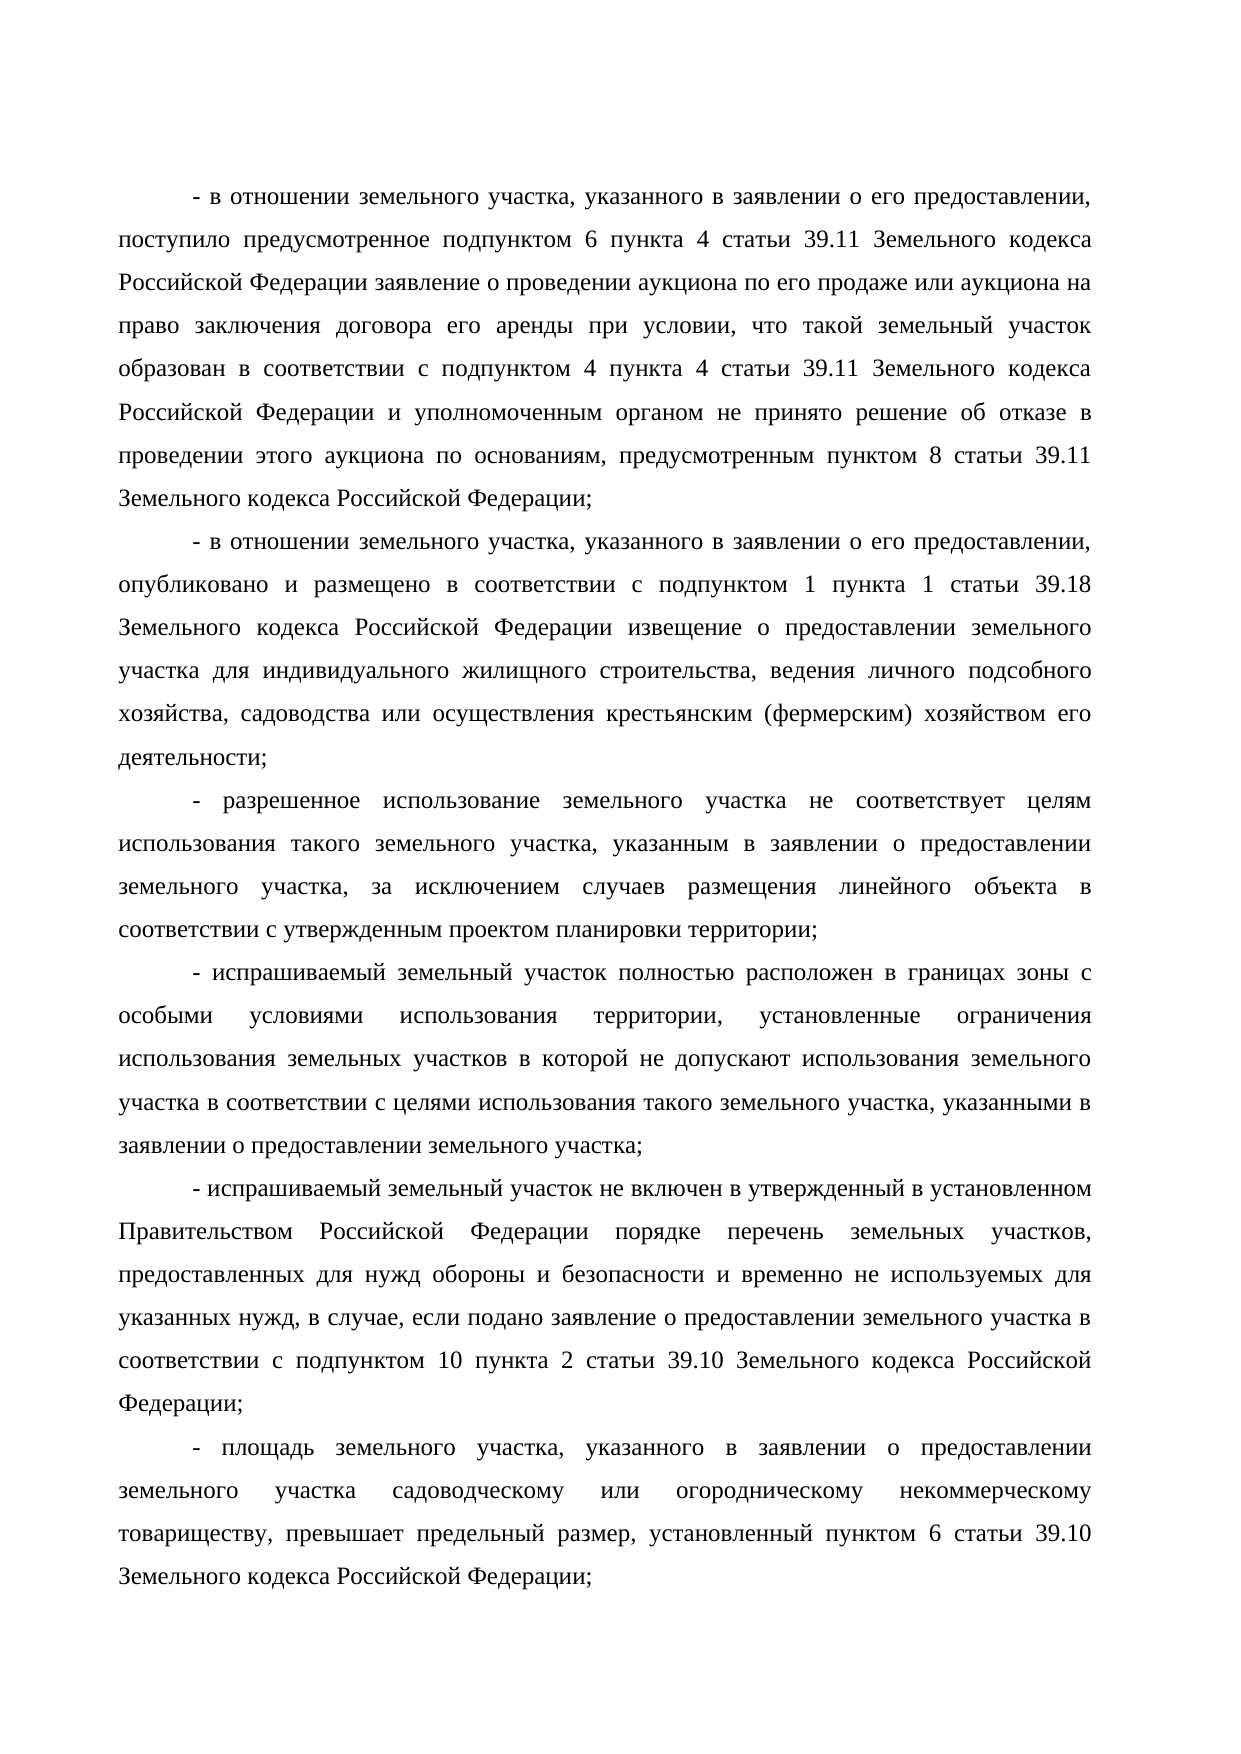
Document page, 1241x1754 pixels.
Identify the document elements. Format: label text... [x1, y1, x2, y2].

text - испрашиваемый земельный участок полностью расположен в границах зоны с особыми условиями использования территории, установленные ограничения использования земельных участков в которой не допускают использования земельного участка в соответствии с целями использования такого земельного участка, указанными в заявлении о предоставлении земельного участка; [118, 957, 1092, 1158]
text - площадь земельного участка, указанного в заявлении о предоставлении земельного участка садоводческому или огородническому некоммерческому товариществу, превышает предельный размер, установленный пунктом 6 статьи 39.10 Земельного кодекса Российской Федерации; [118, 1432, 1092, 1590]
text - разрешенное использование земельного участка не соответствует целям использования такого земельного участка, указанным в заявлении о предоставлении земельного участка, за исключением случаев размещения линейного объекта в соответствии с утвержденным проектом планировки территории; [118, 785, 1092, 943]
text - испрашиваемый земельный участок не включен в утвержденный в установленном Правительством Российской Федерации порядке перечень земельных участков, предоставленных для нужд обороны и безопасности и временно не используемых для указанных нужд, в случае, если подано заявление о предоставлении земельного участка в соответствии с подпунктом 10 пункта 2 статьи 39.10 Земельного кодекса Российской Федерации; [118, 1173, 1092, 1417]
text - в отношении земельного участка, указанного в заявлении о его предоставлении, поступило предусмотренное подпунктом 6 пункта 4 статьи 39.11 Земельного кодекса Российской Федерации заявление о проведении аукциона по его продаже или аукциона на право заключения договора его аренды при условии, что такой земельный участок образован в соответствии с подпунктом 4 пункта 4 статьи 39.11 Земельного кодекса Российской Федерации и уполномоченным органом не принято решение об отказе в проведении этого аукциона по основаниям, предусмотренным пунктом 8 статьи 39.11 Земельного кодекса Российской Федерации; [118, 181, 1092, 512]
text - в отношении земельного участка, указанного в заявлении о его предоставлении, опубликовано и размещено в соответствии с подпунктом 1 пункта 1 статьи 39.18 Земельного кодекса Российской Федерации извещение о предоставлении земельного участка для индивидуального жилищного строительства, ведения личного подсобного хозяйства, садоводства или осуществления крестьянским (фермерским) хозяйством его деятельности; [118, 526, 1092, 770]
